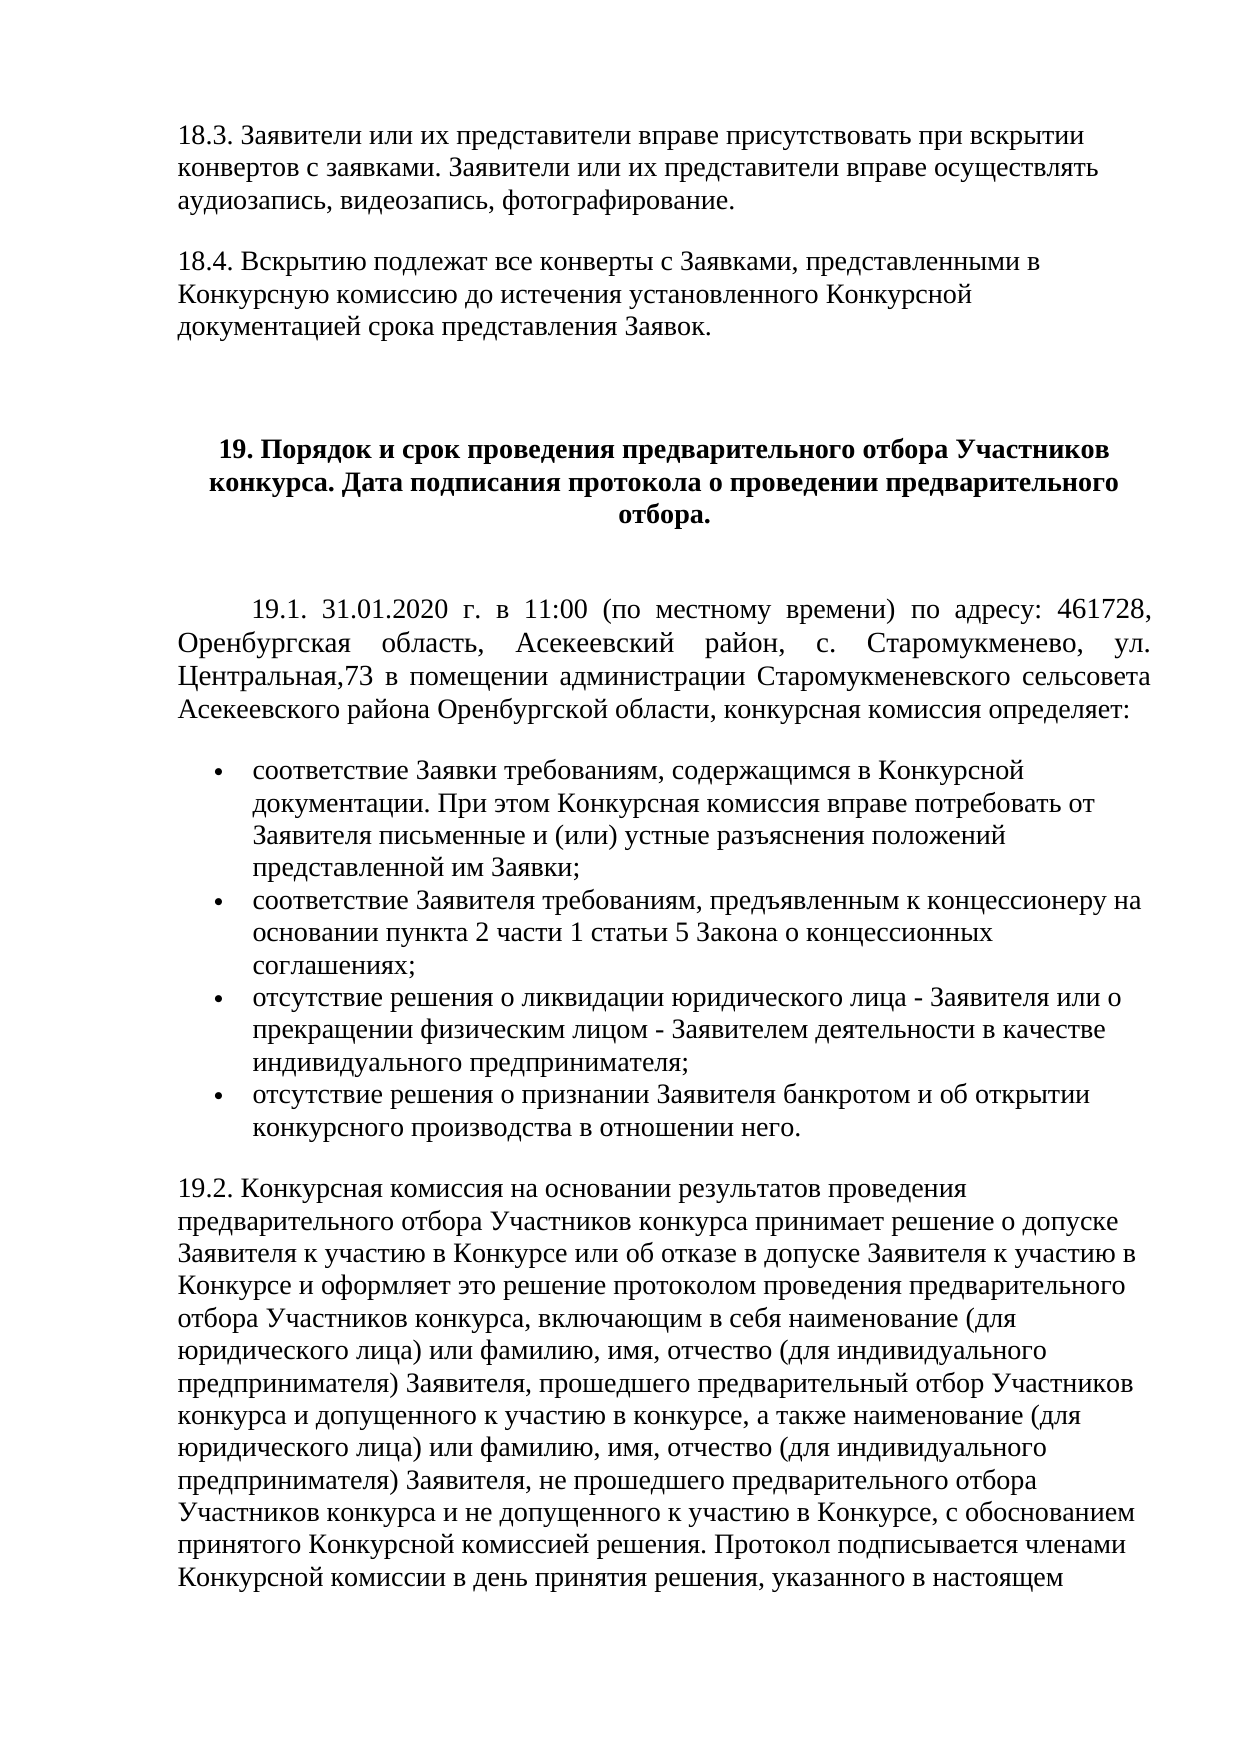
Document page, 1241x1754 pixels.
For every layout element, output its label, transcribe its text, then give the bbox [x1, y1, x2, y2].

text 19.1. 31.01.2020 г. в 11:00 (по местному времени) по адресу: 461728, Оренбургская область, Асекеевский район, с. Старомукменево, ул. Центральная,73 в помещении администрации Старомукменевского сельсовета Асекеевского района Оренбургской области, конкурсная комиссия определяет: [177, 591, 1152, 724]
list соответствие Заявки требованиям, содержащимся в Конкурсной документации. При этом Конкурсная комиссия вправе потребовать от Заявителя письменные и (или) устные разъяснения положений представленной им Заявки; [215, 753, 1152, 883]
text 18.3. Заявители или их представители вправе присутствовать при вскрытии конвертов с заявками. Заявители или их представители вправе осуществлять аудиозапись, видеозапись, фотографирование. [177, 118, 1152, 215]
list отсутствие решения о ликвидации юридического лица - Заявителя или о прекращении физическим лицом - Заявителем деятельности в качестве индивидуального предпринимателя; [215, 980, 1152, 1077]
text 18.4. Вскрытию подлежат все конверты с Заявками, представленными в Конкурсную комиссию до истечения установленного Конкурсной документацией срока представления Заявок. [177, 244, 1152, 342]
list отсутствие решения о признании Заявителя банкротом и об открытии конкурсного производства в отношении него. [215, 1077, 1152, 1142]
text 19. Порядок и срок проведения предварительного отбора Участников конкурса. Дата подписания протокола о проведении предварительного отбора. [177, 432, 1152, 529]
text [177, 1171, 1152, 1592]
list соответствие Заявителя требованиям, предъявленным к концессионеру на основании пункта 2 части 1 статьи 5 Закона о концессионных соглашениях; [215, 883, 1152, 980]
